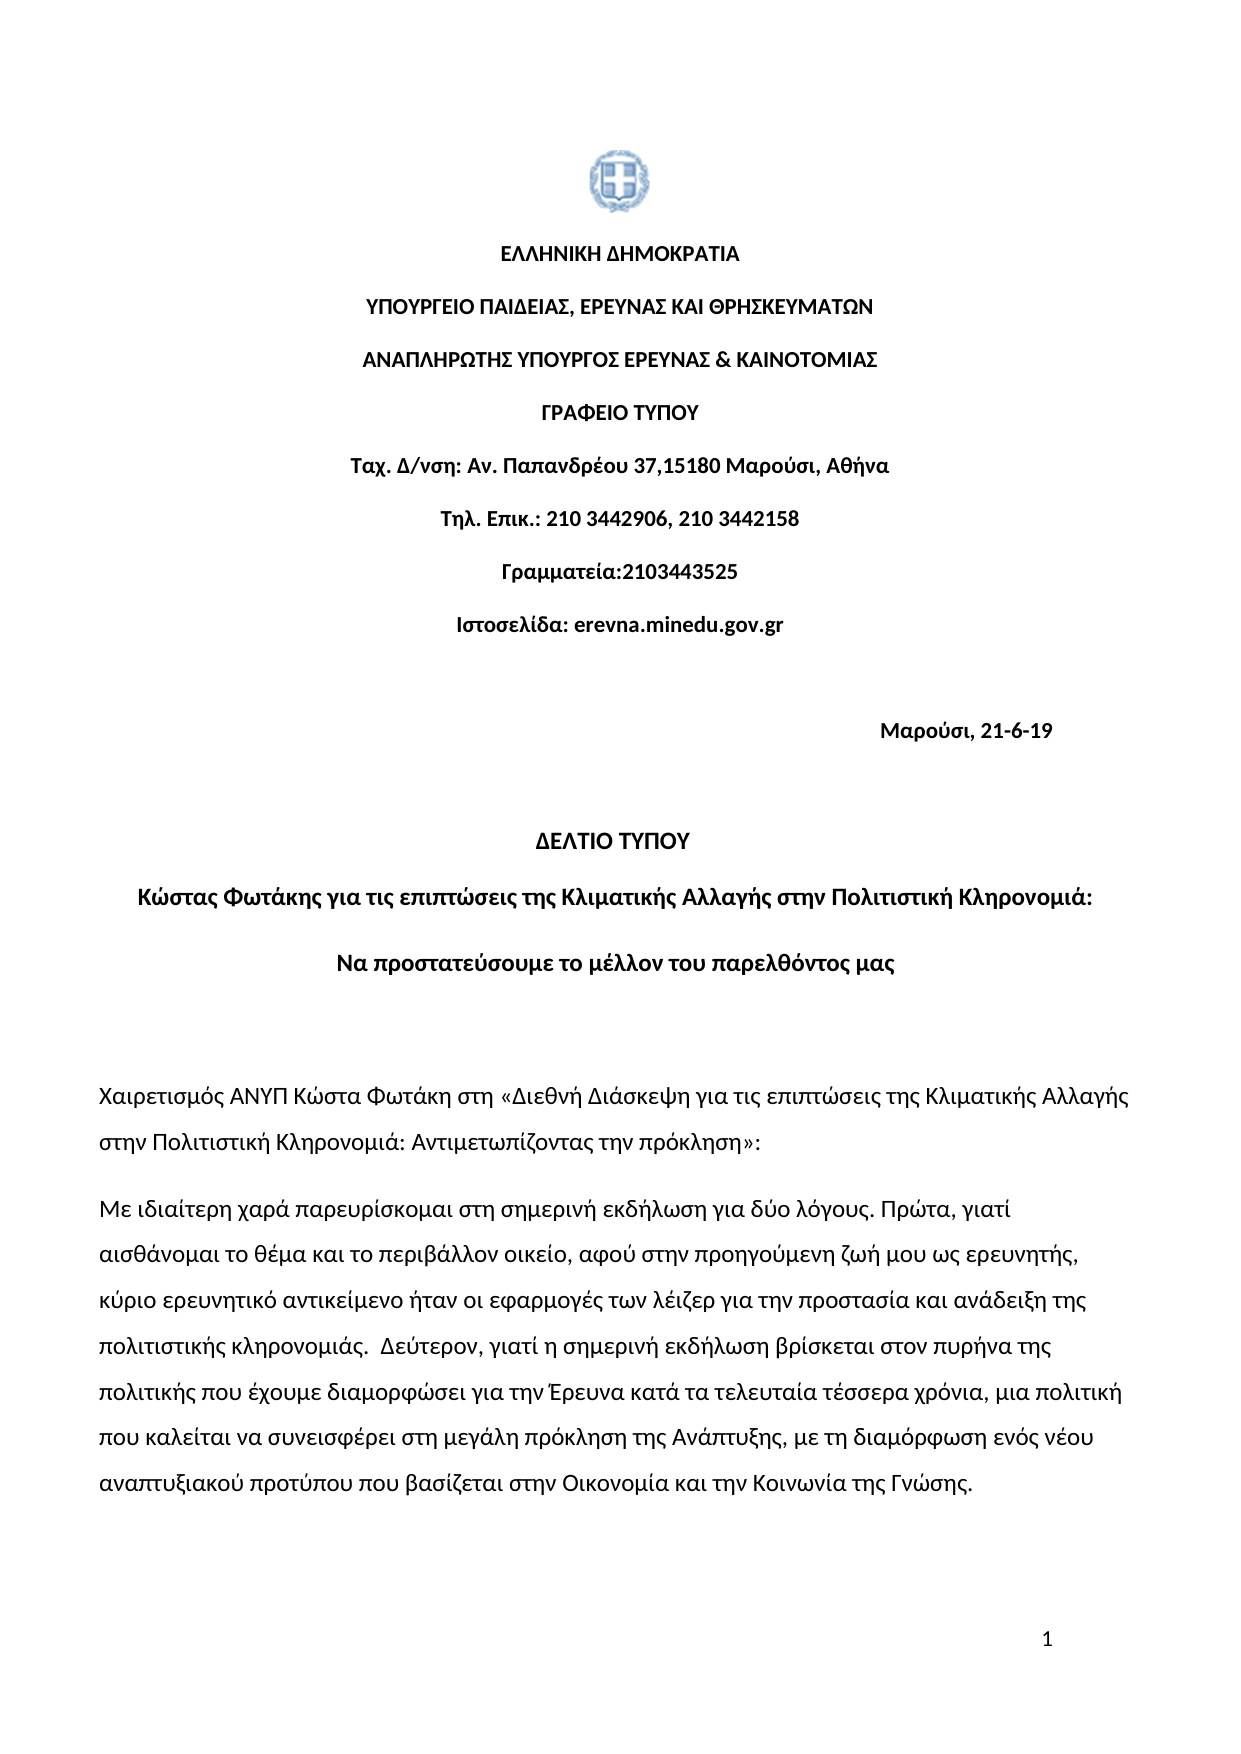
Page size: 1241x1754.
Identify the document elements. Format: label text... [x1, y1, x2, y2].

text Ιστοσελίδα: erevna.minedu.gov.gr [187, 610, 1053, 638]
text ΔΕΛΤΙΟ ΤΥΠΟΥ [173, 825, 1053, 856]
text Γραμματεία:2103443525 [187, 557, 1053, 585]
text Μαρούσι, 21-6-19 [187, 716, 1053, 744]
text Τηλ. Επικ.: 210 3442906, 210 3442158 [187, 504, 1053, 532]
text ΑΝΑΠΛΗΡΩΤΗΣ ΥΠΟΥΡΓΟΣ ΕΡΕΥΝΑΣ & ΚΑΙΝΟΤΟΜΙΑΣ [187, 345, 1053, 373]
text Ταχ. Δ/νση: Αν. Παπανδρέου 37,15180 Μαρούσι, Αθήνα [187, 451, 1053, 479]
text Χαιρετισμός ΑΝΥΠ Κώστα Φωτάκη στη «Διεθνή Διάσκεψη για τις επιπτώσεις της Κλιματικής Αλλαγής στην Πολιτιστική Κληρονομιά: Αντιμετωπίζοντας την πρόκληση»: [99, 1081, 1132, 1157]
text Να προστατεύσουμε το μέλλον του παρελθόντος μας [99, 947, 1132, 978]
text ΓΡΑΦΕΙΟ ΤΥΠΟΥ [187, 398, 1053, 426]
text ΕΛΛΗΝΙΚΗ ΔΗΜΟΚΡΑΤΙΑ [187, 239, 1053, 267]
list Με ιδιαίτερη χαρά παρευρίσκομαι στη σημερινή εκδήλωση για δύο λόγους. Πρώτα, γιατί αισθάνομαι το θέμα και το περιβάλλον οικείο, αφού στην προηγούμενη ζωή μου ως ερευνητής, κύριο ερευνητικό αντικείμενο ήταν οι εφαρμογές των λέιζερ για την προστασία και ανάδειξη της πολιτιστικής κληρονομιάς. Δεύτερον, γιατί η σημερινή εκδήλωση βρίσκεται στον πυρήνα της πολιτικής που έχουμε διαμορφώσει για την Έρευνα κατά τα τελευταία τέσσερα χρόνια, μια πολιτική που καλείται να συνεισφέρει στη μεγάλη πρόκληση της Ανάπτυξης, με τη διαμόρφωση ενός νέου αναπτυξιακού προτύπου που βασίζεται στην Οικονομία και την Κοινωνία της Γνώσης. [99, 1193, 1132, 1498]
text Κώστας Φωτάκης για τις επιπτώσεις της Κλιματικής Αλλαγής στην Πολιτιστική Κληρονομιά: [99, 881, 1132, 911]
picture [589, 150, 651, 214]
text ΥΠΟΥΡΓΕΙΟ ΠΑΙΔΕΙΑΣ, ΕΡΕΥΝΑΣ ΚΑΙ ΘΡΗΣΚΕΥΜΑΤΩΝ [187, 292, 1053, 320]
